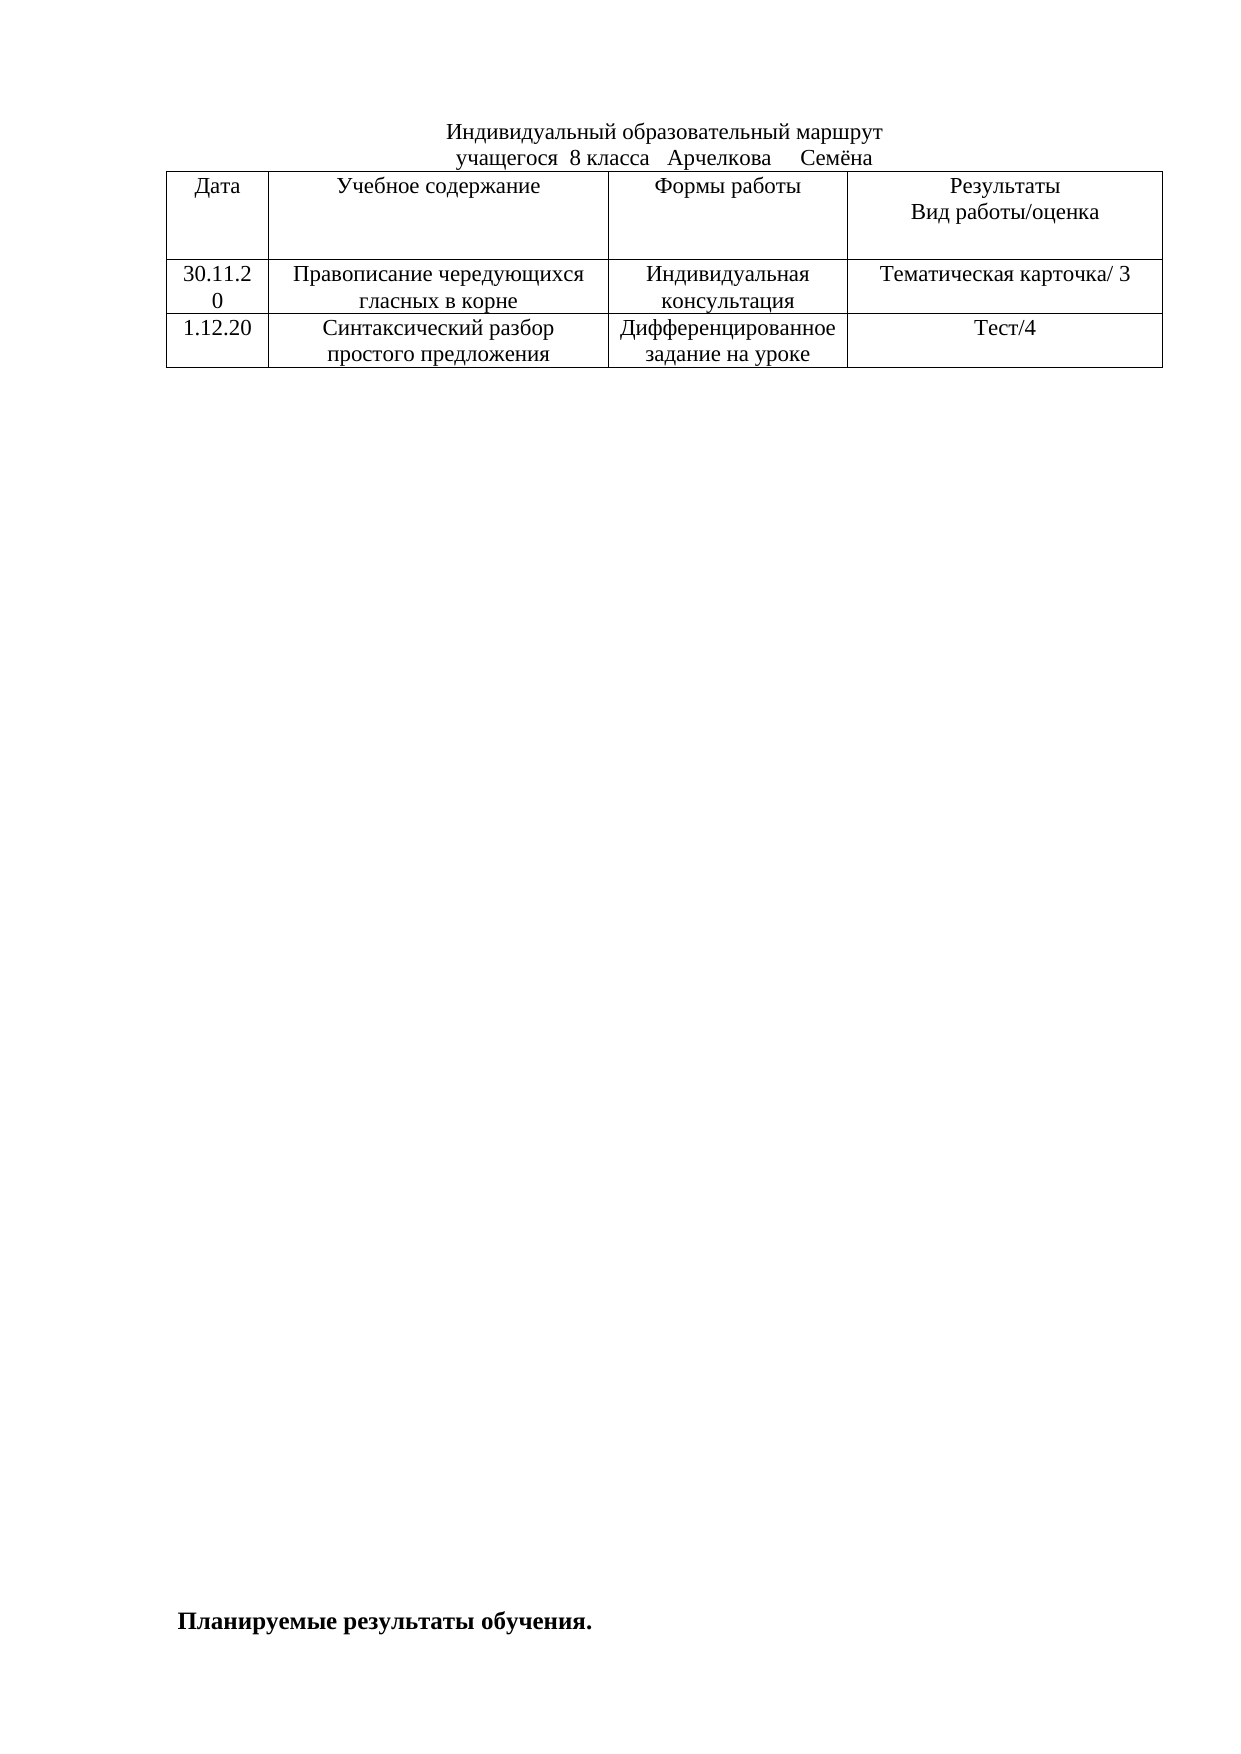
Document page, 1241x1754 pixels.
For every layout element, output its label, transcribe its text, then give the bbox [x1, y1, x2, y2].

table_header Результаты Вид работы/оценка [848, 172, 1162, 259]
table_cell Дифференцированное задание на уроке [609, 314, 847, 367]
table_cell 30.11.20 [167, 260, 268, 313]
table_header Формы работы [609, 172, 847, 259]
table_cell 1.12.20 [167, 314, 268, 367]
table_cell Тематическая карточка/ 3 [848, 260, 1162, 313]
table_cell Синтаксический разбор простого предложения [269, 314, 608, 367]
text Планируемые результаты обучения. [177, 1606, 1152, 1635]
table_cell Правописание чередующихся гласных в корне [269, 260, 608, 313]
table_cell Индивидуальная консультация [609, 260, 847, 313]
table_header Дата [167, 172, 268, 259]
text учащегося 8 класса Арчелкова Семёна [177, 144, 1152, 171]
text Индивидуальный образовательный маршрут [177, 118, 1152, 144]
table_header Учебное содержание [269, 172, 608, 259]
table_cell Тест/4 [848, 314, 1162, 367]
